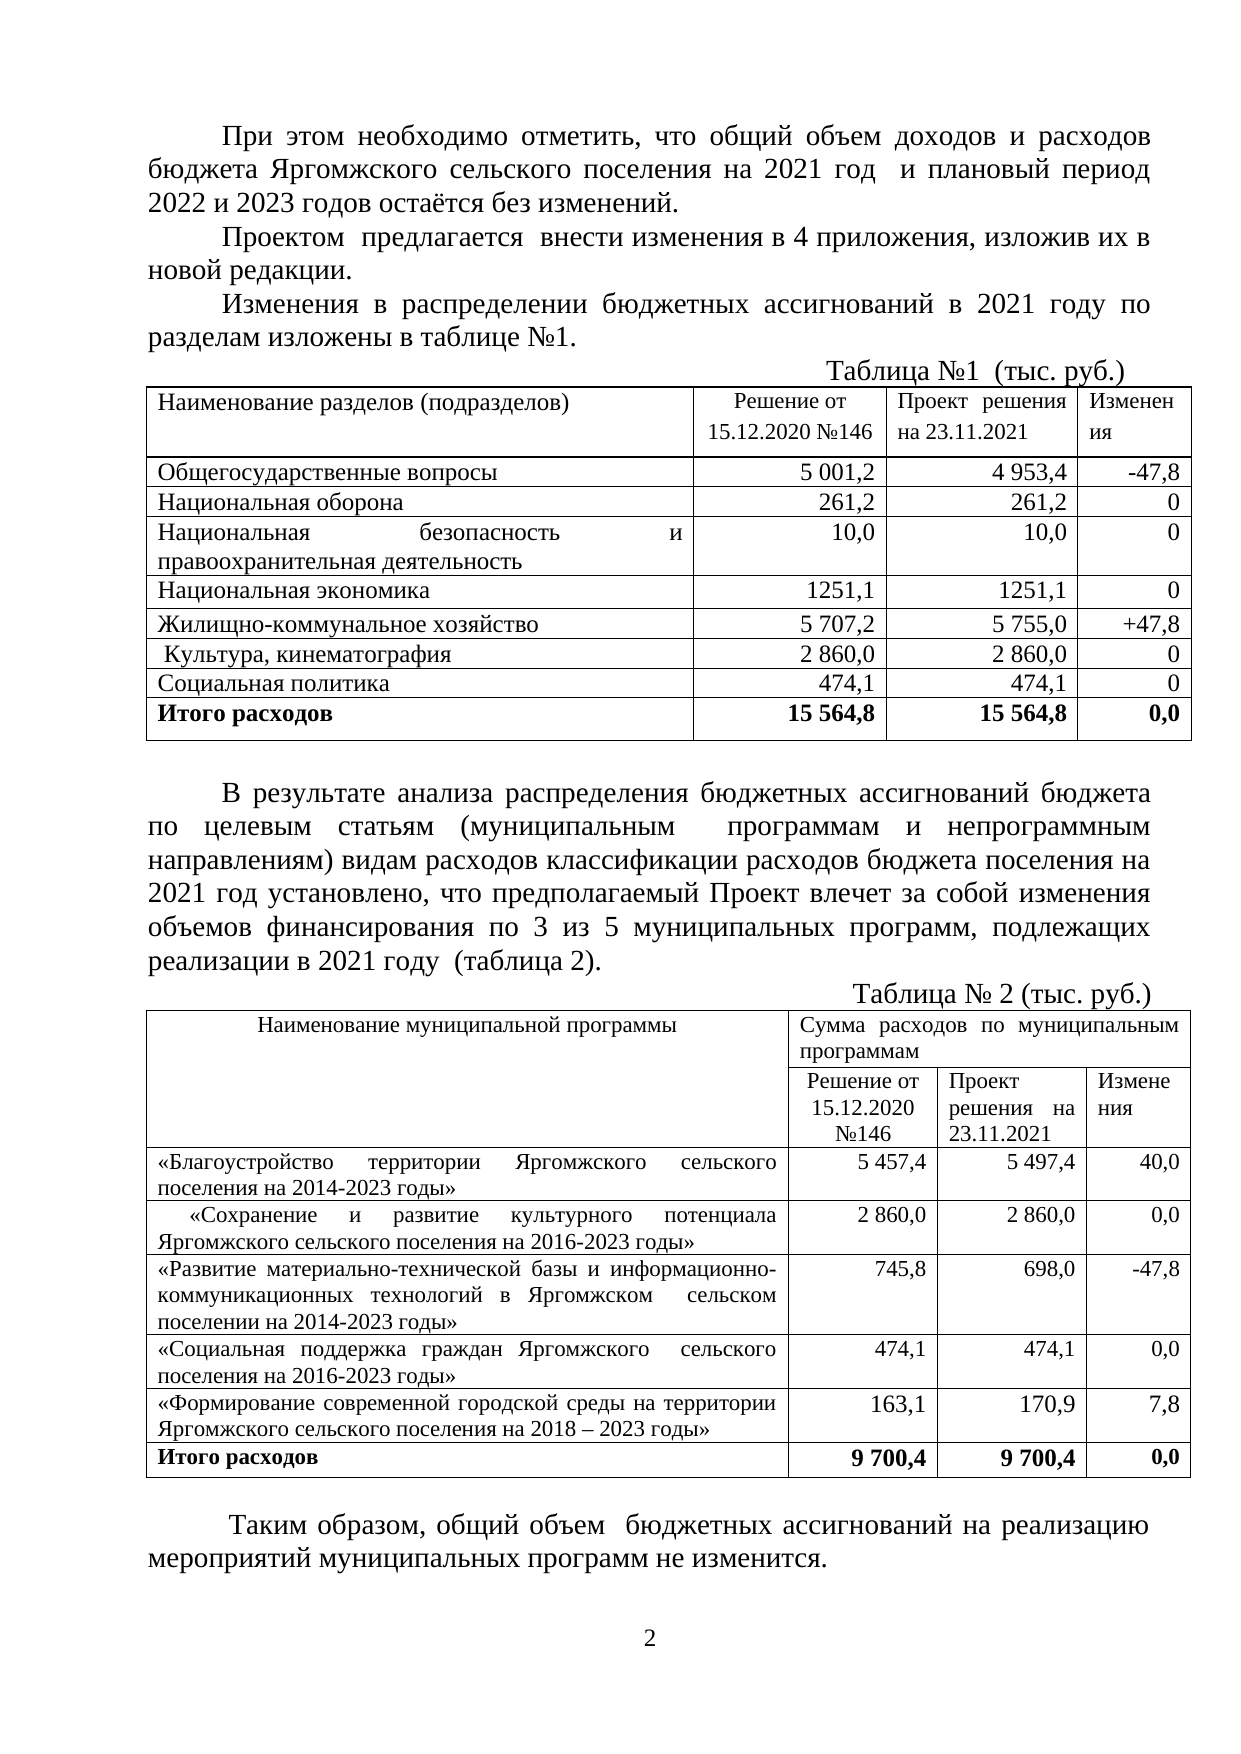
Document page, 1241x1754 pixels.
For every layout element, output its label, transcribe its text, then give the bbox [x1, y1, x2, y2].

table_header Наименование разделов (подразделов) [147, 388, 693, 456]
text Изменения в распределении бюджетных ассигнований в 2021 году по разделам изложены в таблице №1. [148, 286, 1152, 353]
text Проектом предлагается внести изменения в 4 приложения, изложив их в новой редакции. [148, 219, 1152, 286]
table_cell Проект решения на 23.11.2021 [938, 1068, 1086, 1147]
table_cell 0 [1078, 517, 1191, 574]
table_header Проект решения на 23.11.2021 [887, 388, 1077, 456]
table_cell 10,0 [694, 517, 886, 574]
table_cell 1251,1 [694, 576, 886, 608]
table_cell 0 [1078, 576, 1191, 608]
table_header Изменения [1078, 388, 1191, 456]
table_cell Итого расходов [147, 1443, 788, 1477]
text При этом необходимо отметить, что общий объем доходов и расходов бюджета Яргомжского сельского поселения на 2021 год и плановый период 2022 и 2023 годов остаётся без изменений. [148, 118, 1152, 219]
table_cell 5 497,4 [938, 1148, 1086, 1200]
table_cell 163,1 [789, 1389, 937, 1442]
table_cell 0,0 [1078, 698, 1191, 740]
table_cell 0,0 [1087, 1201, 1190, 1254]
table_cell 474,1 [887, 669, 1077, 697]
table_cell 5 707,2 [694, 609, 886, 638]
text Таблица №1 (тыс. руб.) [148, 353, 1152, 386]
table_cell Национальная экономика [147, 576, 693, 608]
table_cell -47,8 [1078, 458, 1191, 486]
table_cell 10,0 [887, 517, 1077, 574]
table_cell +47,8 [1078, 609, 1191, 638]
table_cell 0 [1078, 669, 1191, 697]
table_cell «Сохранение и развитие культурного потенциала Яргомжского сельского поселения на 2016-2023 годы» [147, 1201, 788, 1254]
text В результате анализа распределения бюджетных ассигнований бюджета по целевым статьям (муниципальным программам и непрограммным направлениям) видам расходов классификации расходов бюджета поселения на 2021 год установлено, что предполагаемый Проект влечет за собой изменения объемов финансирования по 3 из 5 муниципальных программ, подлежащих реализации в 2021 году (таблица 2). [148, 775, 1152, 976]
table_cell -47,8 [1087, 1255, 1190, 1334]
table_cell 170,9 [938, 1389, 1086, 1442]
table_cell 9 700,4 [789, 1443, 937, 1477]
table_cell 9 700,4 [938, 1443, 1086, 1477]
table_cell Общегосударственные вопросы [147, 458, 693, 486]
table_cell Решение от 15.12.2020 №146 [789, 1068, 937, 1147]
table_cell «Социальная поддержка граждан Яргомжского сельского поселения на 2016-2023 годы» [147, 1335, 788, 1388]
text Таблица № 2 (тыс. руб.) [148, 976, 1152, 1010]
table_header Решение от 15.12.2020 №146 [694, 388, 886, 456]
table_cell 5 457,4 [789, 1148, 937, 1200]
table_cell 4 953,4 [887, 458, 1077, 486]
table_cell 745,8 [789, 1255, 937, 1334]
table_cell «Благоустройство территории Яргомжского сельского поселения на 2014-2023 годы» [147, 1148, 788, 1200]
table_cell Культура, кинематография [147, 639, 693, 667]
table_cell «Развитие материально-технической базы и информационно-коммуникационных технологий в Яргомжском сельском поселении на 2014-2023 годы» [147, 1255, 788, 1334]
table_cell 7,8 [1087, 1389, 1190, 1442]
table_cell 0,0 [1087, 1443, 1190, 1477]
table_cell Жилищно-коммунальное хозяйство [147, 609, 693, 638]
table_cell Итого расходов [147, 698, 693, 740]
table_cell 0 [1078, 487, 1191, 516]
text Таким образом, общий объем бюджетных ассигнований на реализацию мероприятий муниципальных программ не изменится. [148, 1507, 1152, 1574]
table_cell 5 001,2 [694, 458, 886, 486]
table_cell 474,1 [694, 669, 886, 697]
table_cell 0 [1078, 639, 1191, 667]
table_cell 474,1 [938, 1335, 1086, 1388]
table_cell 2 860,0 [789, 1201, 937, 1254]
table_cell «Формирование современной городской среды на территории Яргомжского сельского поселения на 2018 – 2023 годы» [147, 1389, 788, 1442]
table_cell 1251,1 [887, 576, 1077, 608]
table_cell Социальная политика [147, 669, 693, 697]
table_cell 40,0 [1087, 1148, 1190, 1200]
table_cell 261,2 [694, 487, 886, 516]
table_cell 2 860,0 [938, 1201, 1086, 1254]
table_cell Изменения [1087, 1068, 1190, 1147]
table_cell Национальная безопасность и правоохранительная деятельность [147, 517, 693, 574]
table_cell 0,0 [1087, 1335, 1190, 1388]
table_cell 698,0 [938, 1255, 1086, 1334]
table_cell 2 860,0 [694, 639, 886, 667]
table_header Сумма расходов по муниципальным программам [789, 1011, 1190, 1067]
table_header Наименование муниципальной программы [147, 1011, 788, 1147]
table_cell 5 755,0 [887, 609, 1077, 638]
table_cell 261,2 [887, 487, 1077, 516]
table_cell 474,1 [789, 1335, 937, 1388]
table_cell 15 564,8 [694, 698, 886, 740]
table_cell 15 564,8 [887, 698, 1077, 740]
table_cell 2 860,0 [887, 639, 1077, 667]
table_cell Национальная оборона [147, 487, 693, 516]
